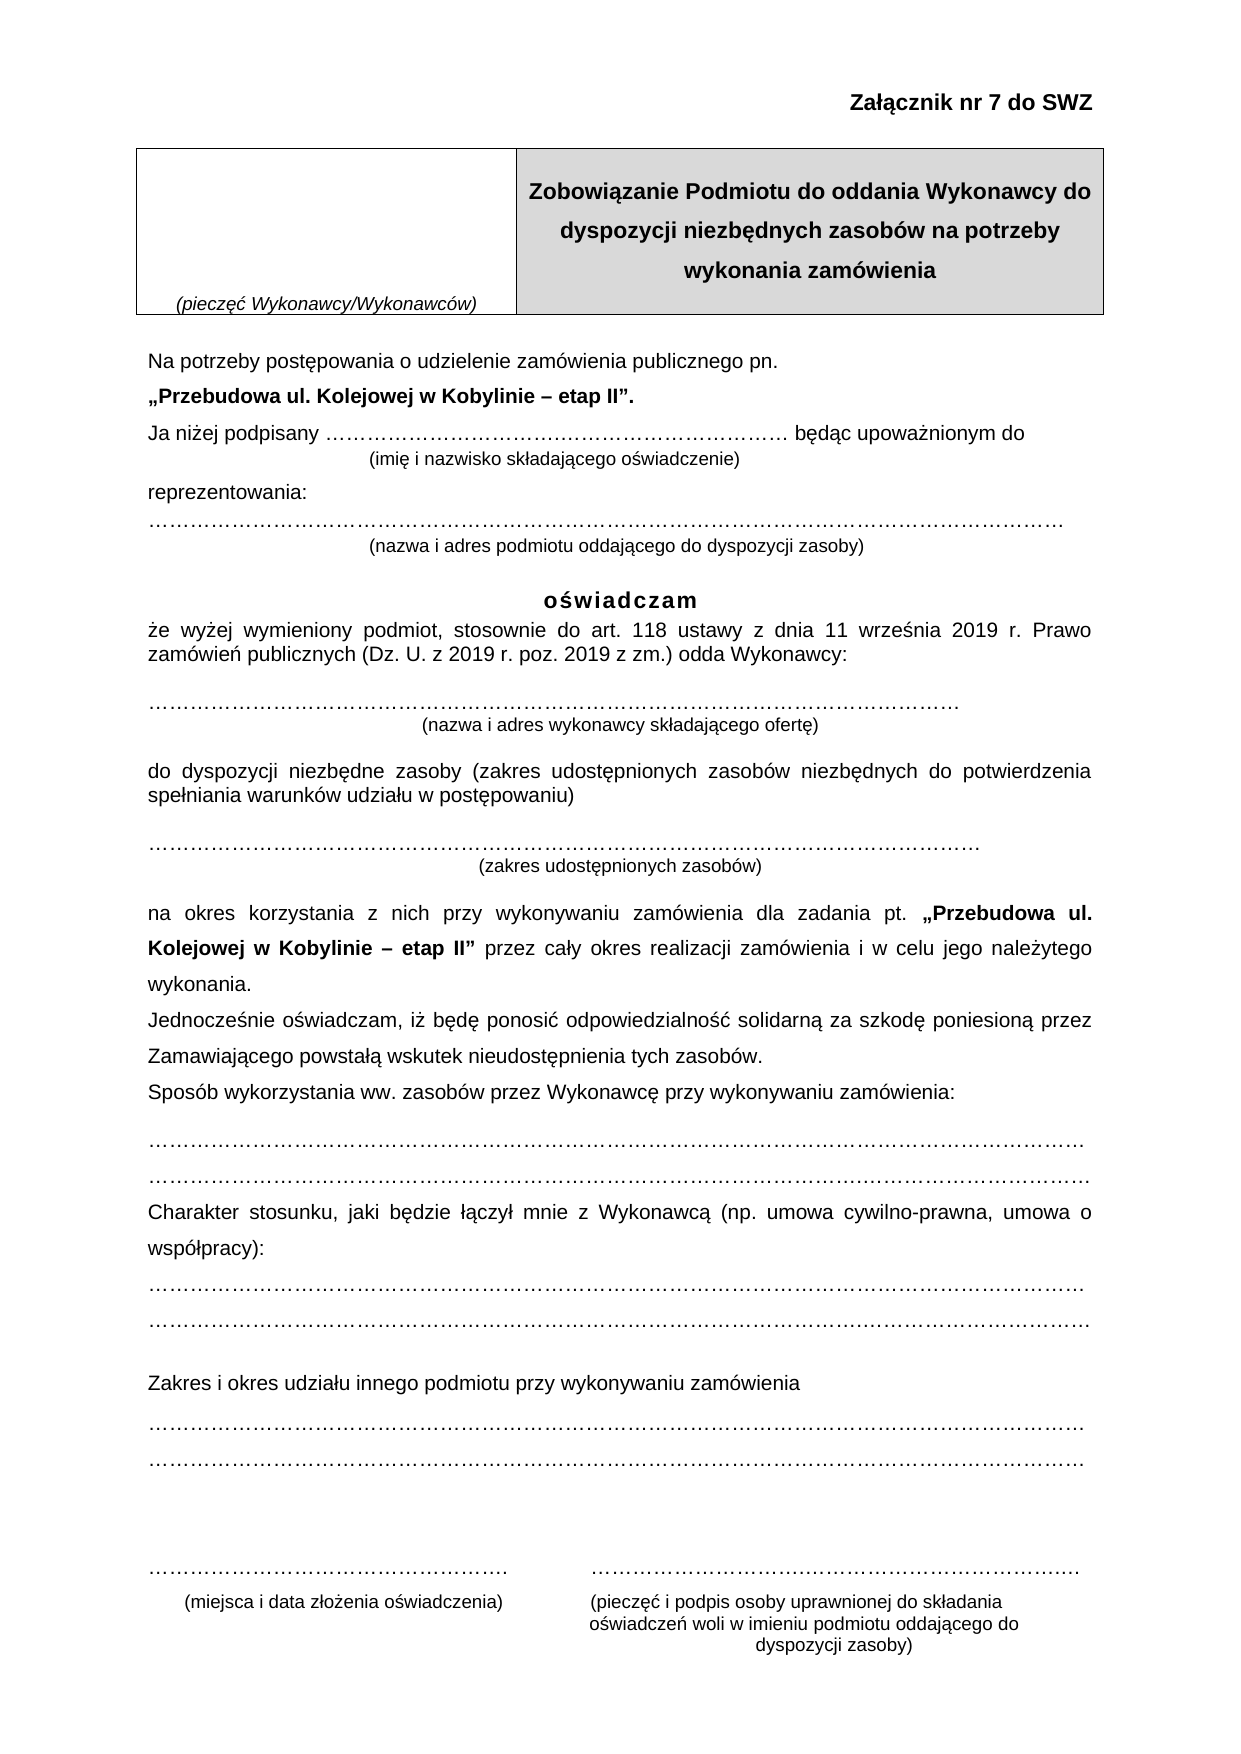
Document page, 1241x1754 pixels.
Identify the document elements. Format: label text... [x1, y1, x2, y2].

text Charakter stosunku, jaki będzie łączył mnie z Wykonawcą (np. umowa cywilno-prawna, umowa o współpracy): [148, 1200, 1093, 1260]
text (imię i nazwisko składającego oświadczenie) [148, 448, 1093, 469]
text Jednocześnie oświadczam, iż będę ponosić odpowiedzialność solidarną za szkodę poniesioną przez Zamawiającego powstałą wskutek nieudostępnienia tych zasobów. [148, 1008, 1093, 1068]
text ……………………………………………………………………………………………………… [148, 689, 1093, 713]
text dyspozycji zasoby) [148, 1634, 1093, 1656]
text ……………………………………………………………………………………………………………………………………………………………………………………………………………………………………………… [148, 1411, 1093, 1471]
table_header (pieczęć Wykonawcy/Wykonawców) [137, 149, 516, 314]
text (nazwa i adres wykonawcy składającego ofertę) [148, 713, 1093, 735]
text (nazwa i adres podmiotu oddającego do dyspozycji zasoby) [148, 535, 1093, 557]
text „Przebudowa ul. Kolejowej w Kobylinie – etap II”. [148, 384, 1093, 408]
text na okres korzystania z nich przy wykonywaniu zamówienia dla zadania pt. „Przebudowa ul. Kolejowej w Kobylinie – etap II” przez cały okres realizacji zamówienia i w celu jego należytego wykonania. [148, 900, 1093, 996]
table_header Zobowiązanie Podmiotu do oddania Wykonawcy do dyspozycji niezbędnych zasobów na potrzeby wykonania zamówienia [517, 149, 1103, 314]
text ………………………………………………………………………………………………………… [148, 831, 1093, 855]
text do dyspozycji niezbędne zasoby (zakres udostępnionych zasobów niezbędnych do potwierdzenia spełniania warunków udziału w postępowaniu) [148, 759, 1093, 807]
text (zakres udostępnionych zasobów) [148, 855, 1093, 876]
text ………………………………………………………………………………………………………………………………………………………………………………………………………………….…………………………… [148, 1272, 1093, 1332]
text Sposób wykorzystania ww. zasobów przez Wykonawcę przy wykonywaniu zamówienia: [148, 1080, 1093, 1104]
text że wyżej wymieniony podmiot, stosownie do art. 118 ustawy z dnia 11 września 2019 r. Prawo zamówień publicznych (Dz. U. z 2019 r. poz. 2019 z zm.) odda Wykonawcy: [148, 618, 1093, 666]
text oświadczam [148, 587, 1093, 614]
text Ja niżej podpisany …………………………….…………………………… będąc upoważnionym do [148, 420, 1093, 444]
text Zakres i okres udziału innego podmiotu przy wykonywaniu zamówienia [148, 1371, 1093, 1395]
text (miejsca i data złożenia oświadczenia) (pieczęć i podpis osoby uprawnionej do składania [148, 1591, 1093, 1612]
text Załącznik nr 7 do SWZ [148, 89, 1093, 115]
text Na potrzeby postępowania o udzielenie zamówienia publicznego pn. [148, 348, 1093, 372]
text ………………………………………………………………………………………………………………………………………………………………………………………………………………….…………………………… [148, 1128, 1093, 1188]
text ……………………………………………. ………………………….……………………………….… [148, 1555, 1093, 1579]
text reprezentowania: …………………………………………………………………………………………………………………… [148, 480, 1093, 532]
text oświadczeń woli w imieniu podmiotu oddającego do [148, 1612, 1093, 1634]
